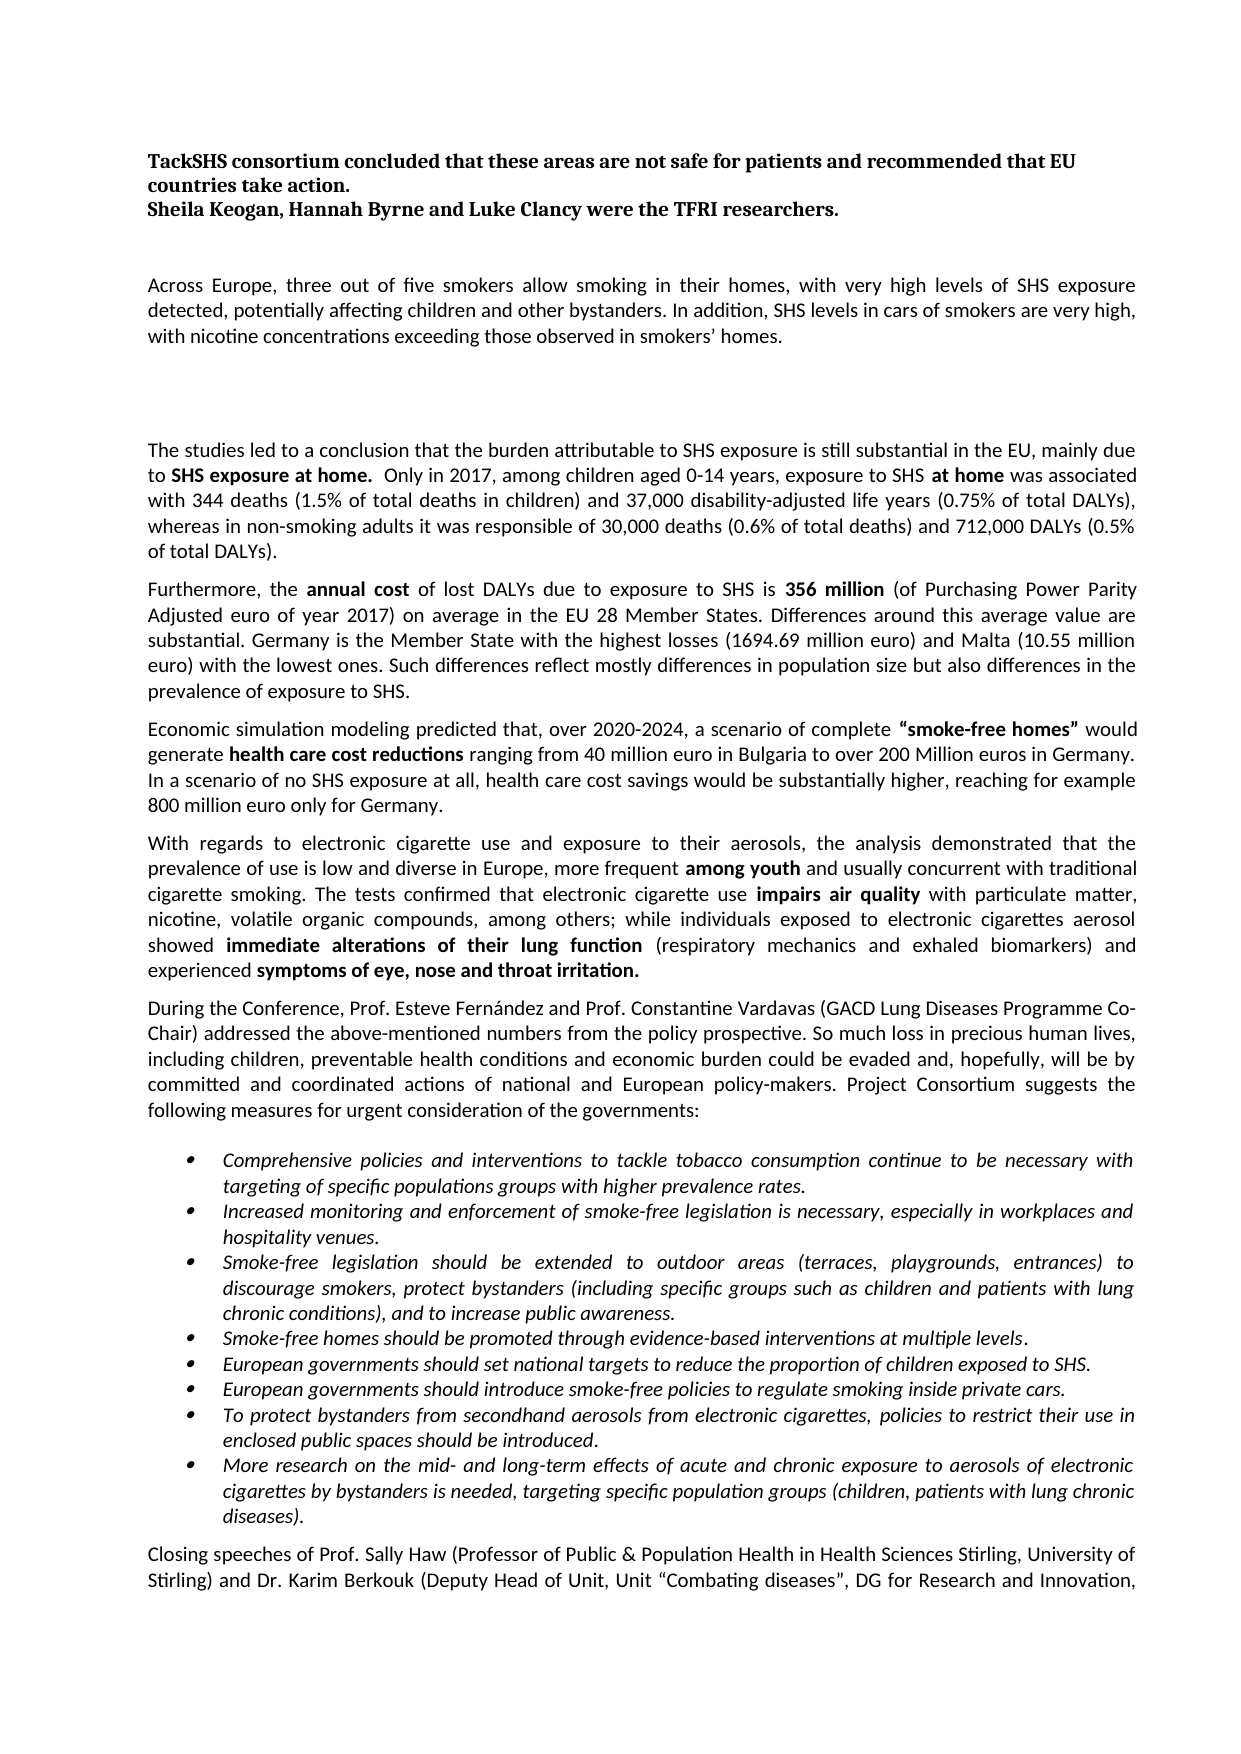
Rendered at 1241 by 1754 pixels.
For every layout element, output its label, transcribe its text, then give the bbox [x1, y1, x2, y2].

text With regards to electronic cigarette use and exposure to their aerosols, the analysis demonstrated that the prevalence of use is low and diverse in Europe, more frequent among youth and usually concurrent with traditional cigarette smoking. The tests confirmed that electronic cigarette use impairs air quality with particulate matter, nicotine, volatile organic compounds, among others; while individuals exposed to electronic cigarettes aerosol showed immediate alterations of their lung function (respiratory mechanics and exhaled biomarkers) and experienced symptoms of eye, nose and throat irritation. [148, 830, 1138, 983]
list Smoke-free homes should be promoted through evidence-based interventions at multiple levels. [185, 1326, 1138, 1351]
text Sheila Keogan, Hannah Byrne and Luke Clancy were the TFRI researchers. [148, 198, 1138, 222]
text Furthermore, the annual cost of lost DALYs due to exposure to SHS is 356 million (of Purchasing Power Parity Adjusted euro of year 2017) on average in the EU 28 Member States. Differences around this average value are substantial. Germany is the Member State with the highest losses (1694.69 million euro) and Malta (10.55 million euro) with the lowest ones. Such differences reflect mostly differences in population size but also differences in the prevalence of exposure to SHS. [148, 576, 1138, 703]
text During the Conference, Prof. Esteve Fernández and Prof. Constantine Vardavas (GACD Lung Diseases Programme Co-Chair) addressed the above-mentioned numbers from the policy prospective. So much loss in precious human lives, including children, preventable health conditions and economic burden could be evaded and, hopefully, will be by committed and coordinated actions of national and European policy-makers. Project Consortium suggests the following measures for urgent consideration of the governments: [148, 995, 1138, 1122]
list European governments should introduce smoke-free policies to regulate smoking inside private cars. [185, 1376, 1138, 1402]
list Smoke-free legislation should be extended to outdoor areas (terraces, playgrounds, entrances) to discourage smokers, protect bystanders (including specific groups such as children and patients with lung chronic conditions), and to increase public awareness. [185, 1249, 1138, 1326]
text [148, 1541, 1138, 1592]
text Across Europe, three out of five smokers allow smoking in their homes, with very high levels of SHS exposure detected, potentially affecting children and other bystanders. In addition, SHS levels in cars of smokers are very high, with nicotine concentrations exceeding those observed in smokers’ homes. [148, 272, 1138, 348]
list To protect bystanders from secondhand aerosols from electronic cigarettes, policies to restrict their use in enclosed public spaces should be introduced. [185, 1402, 1138, 1453]
list European governments should set national targets to reduce the proportion of children exposed to SHS. [185, 1351, 1138, 1376]
list Comprehensive policies and interventions to tackle tobacco consumption continue to be necessary with targeting of specific populations groups with higher prevalence rates. [185, 1148, 1138, 1198]
list More research on the mid- and long-term effects of acute and chronic exposure to aerosols of electronic cigarettes by bystanders is needed, targeting specific population groups (children, patients with lung chronic diseases). [185, 1453, 1138, 1529]
text Economic simulation modeling predicted that, over 2020-2024, a scenario of complete “smoke-free homes” would generate health care cost reductions ranging from 40 million euro in Bulgaria to over 200 Million euros in Germany. In a scenario of no SHS exposure at all, health care cost savings would be substantially higher, reaching for example 800 million euro only for Germany. [148, 716, 1138, 818]
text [148, 150, 1138, 198]
text The studies led to a conclusion that the burden attributable to SHS exposure is still substantial in the EU, mainly due to SHS exposure at home. Only in 2017, among children aged 0-14 years, exposure to SHS at home was associated with 344 deaths (1.5% of total deaths in children) and 37,000 disability-adjusted life years (0.75% of total DALYs), whereas in non-smoking adults it was responsible of 30,000 deaths (0.6% of total deaths) and 712,000 DALYs (0.5% of total DALYs). [148, 437, 1138, 564]
list Increased monitoring and enforcement of smoke-free legislation is necessary, especially in workplaces and hospitality venues. [185, 1198, 1138, 1249]
